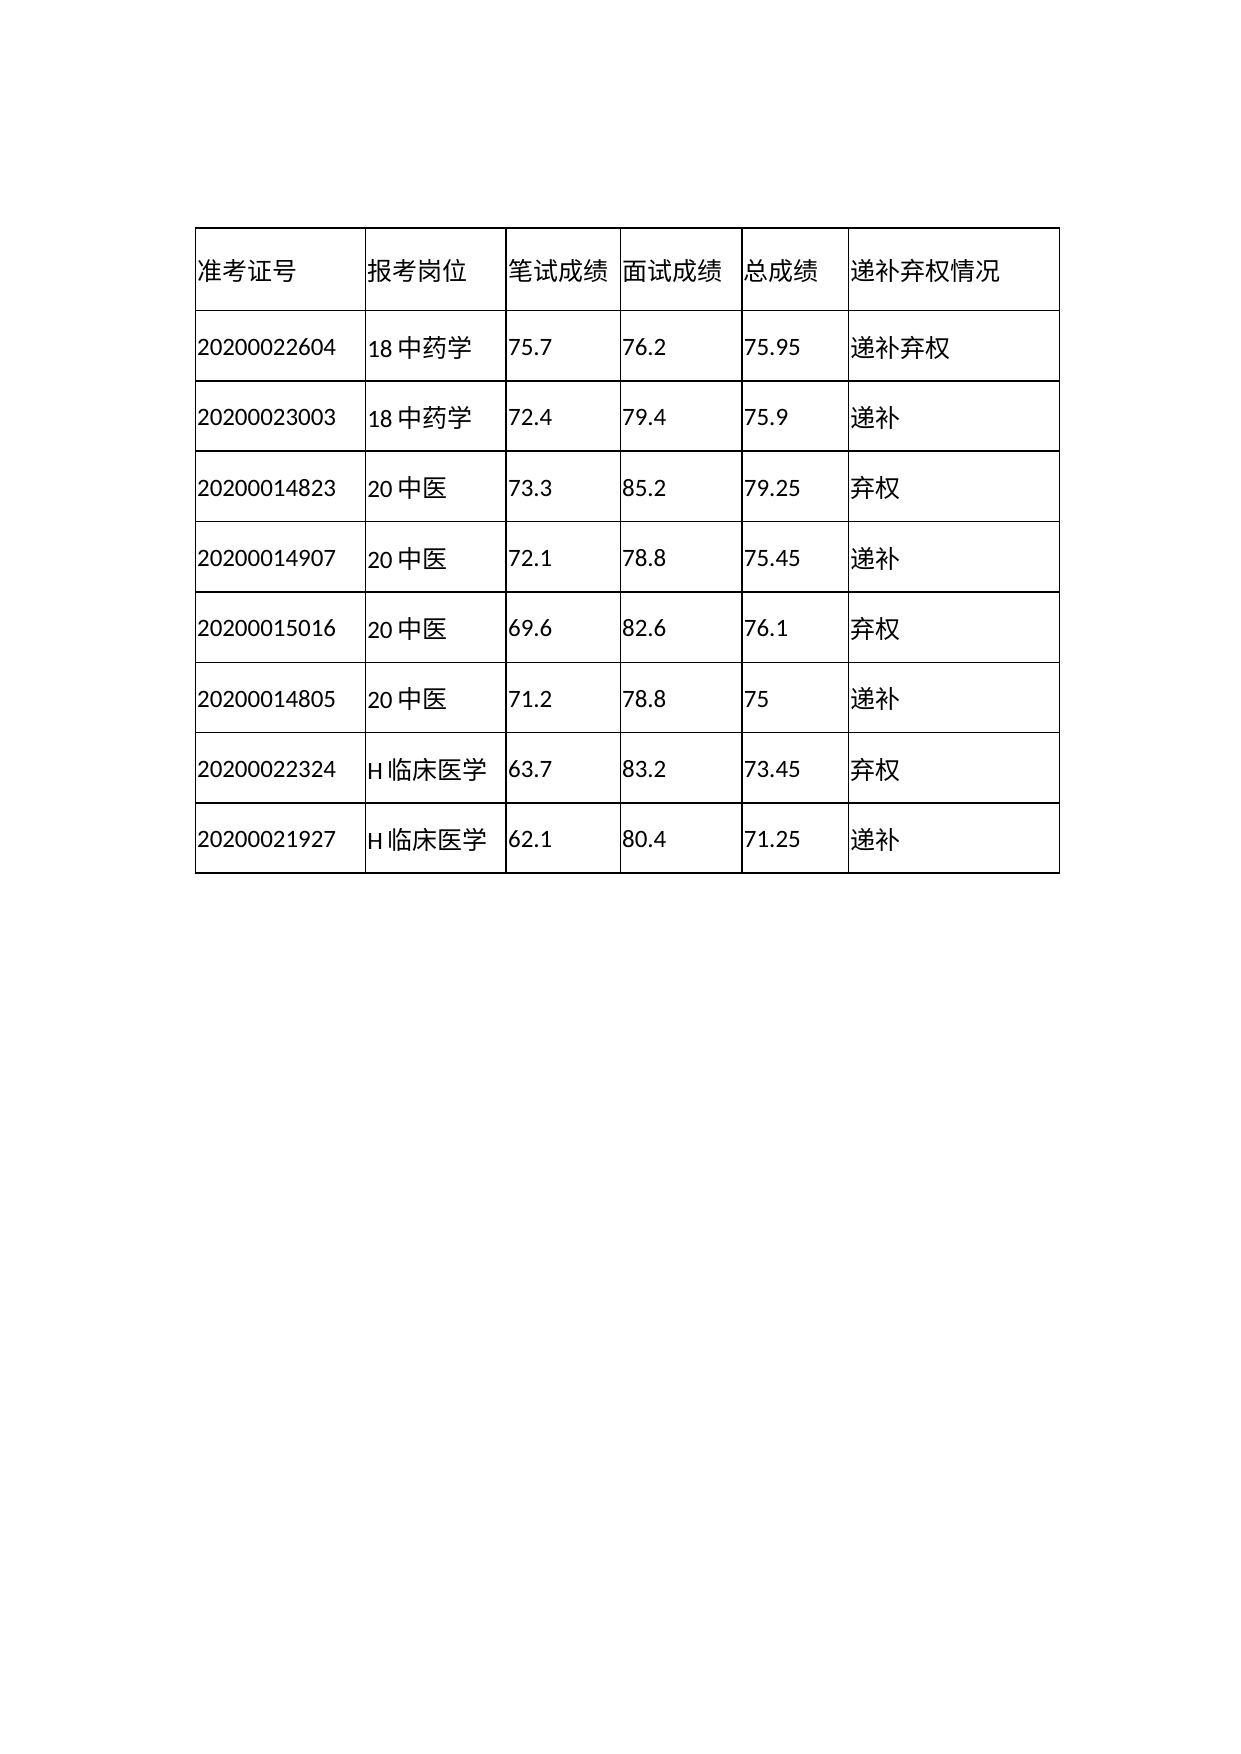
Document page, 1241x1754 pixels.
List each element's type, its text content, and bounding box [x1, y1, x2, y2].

table_cell 20200014823 [196, 452, 365, 521]
table_cell 69.6 [507, 593, 620, 661]
table_cell 75.45 [743, 522, 848, 591]
table_cell 18中药学 [366, 311, 505, 380]
table_header 递补弃权情况 [849, 229, 1059, 310]
table_cell H临床医学 [366, 733, 505, 802]
table_cell 20200021927 [196, 804, 365, 872]
table_cell 73.45 [743, 733, 848, 802]
table_cell 83.2 [621, 733, 741, 802]
table_cell 62.1 [507, 804, 620, 872]
table_cell 75 [743, 663, 848, 732]
table_cell 20200015016 [196, 593, 365, 661]
table_cell 20200023003 [196, 382, 365, 450]
table_header 报考岗位 [366, 229, 505, 310]
table_cell 20200022324 [196, 733, 365, 802]
table_header 面试成绩 [621, 229, 741, 310]
table_cell 18中药学 [366, 382, 505, 450]
table_cell 20中医 [366, 452, 505, 521]
table_cell 75.95 [743, 311, 848, 380]
table_cell 20200022604 [196, 311, 365, 380]
table_cell 递补 [849, 522, 1059, 591]
table_header 笔试成绩 [507, 229, 620, 310]
table_header 总成绩 [743, 229, 848, 310]
table_cell 71.2 [507, 663, 620, 732]
table_header 准考证号 [196, 229, 365, 310]
table_cell 82.6 [621, 593, 741, 661]
table_cell 弃权 [849, 452, 1059, 521]
table_cell 72.1 [507, 522, 620, 591]
table_cell 递补 [849, 382, 1059, 450]
table_cell 20200014805 [196, 663, 365, 732]
table_cell 弃权 [849, 593, 1059, 661]
table_cell 递补 [849, 804, 1059, 872]
table_cell 76.1 [743, 593, 848, 661]
table_cell 75.7 [507, 311, 620, 380]
table_cell 72.4 [507, 382, 620, 450]
table_cell 20中医 [366, 663, 505, 732]
table_cell 76.2 [621, 311, 741, 380]
table_cell 递补弃权 [849, 311, 1059, 380]
table_cell H临床医学 [366, 804, 505, 872]
table_cell 79.25 [743, 452, 848, 521]
table_cell 63.7 [507, 733, 620, 802]
table_cell 79.4 [621, 382, 741, 450]
table_cell 20中医 [366, 522, 505, 591]
table_cell 78.8 [621, 663, 741, 732]
table_cell 78.8 [621, 522, 741, 591]
table_cell 80.4 [621, 804, 741, 872]
table_cell 20中医 [366, 593, 505, 661]
table_cell 73.3 [507, 452, 620, 521]
table_cell 递补 [849, 663, 1059, 732]
table_cell 71.25 [743, 804, 848, 872]
table_cell 20200014907 [196, 522, 365, 591]
table_cell 85.2 [621, 452, 741, 521]
table_cell 75.9 [743, 382, 848, 450]
table_cell 弃权 [849, 733, 1059, 802]
